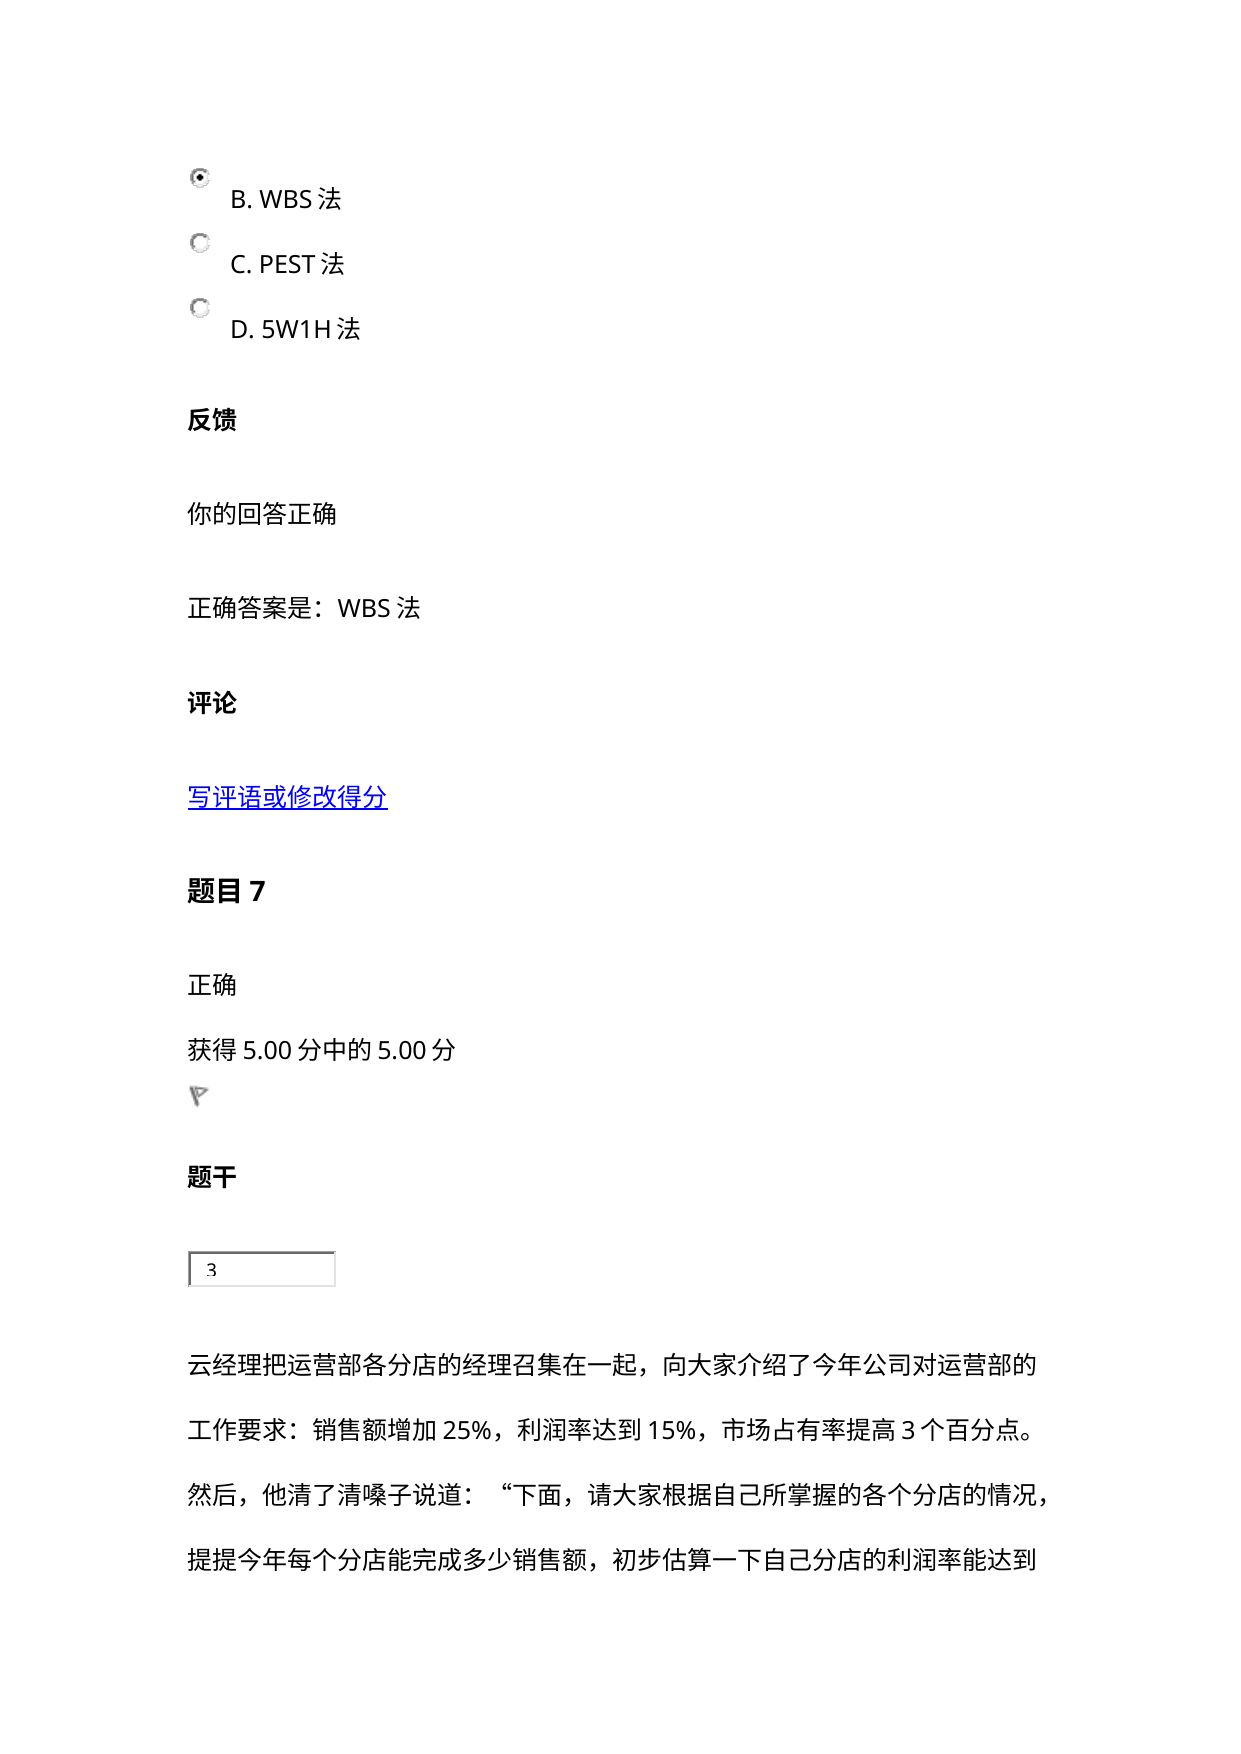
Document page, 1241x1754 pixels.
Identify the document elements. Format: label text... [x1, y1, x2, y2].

text 正确答案是：WBS法 [187, 574, 1053, 639]
text 你的回答正确 [187, 480, 1053, 545]
picture [187, 1084, 213, 1109]
text 评论 [187, 669, 1053, 734]
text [187, 1331, 1053, 1591]
text 反馈 [187, 386, 1053, 451]
text B. WBS法 [187, 162, 1053, 227]
text 题干 [187, 1143, 1053, 1208]
text C. PEST法 [187, 227, 1053, 292]
text 题目7 [187, 857, 1053, 922]
text 写评语或修改得分 [187, 763, 1053, 828]
text D. 5W1H法 [187, 292, 1053, 357]
text 正确 [187, 951, 1053, 1016]
text 获得5.00分中的5.00分 [187, 1016, 1053, 1081]
